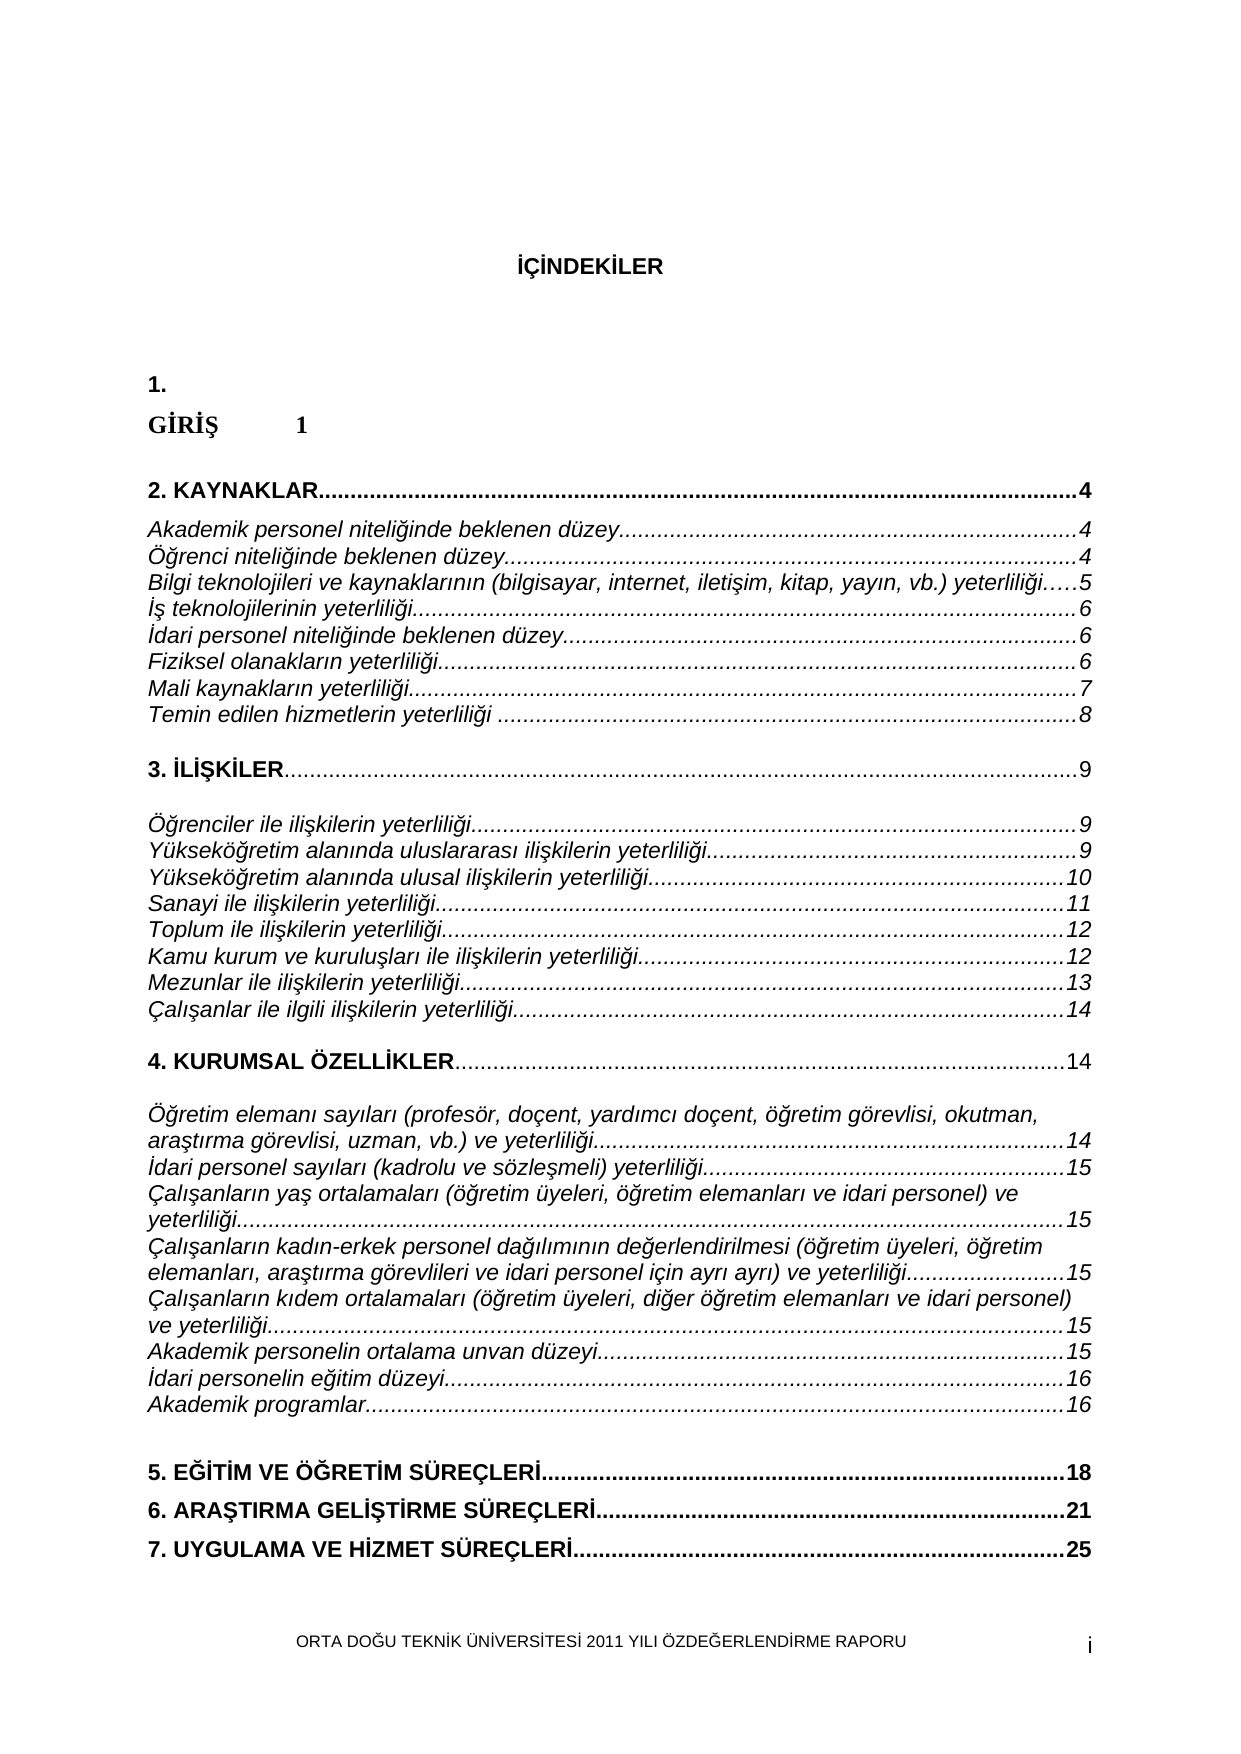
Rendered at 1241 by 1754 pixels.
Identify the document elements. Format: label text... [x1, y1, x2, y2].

text İdari personel sayıları (kadrolu ve sözleşmeli) yeterliliği 15 [148, 1154, 1092, 1180]
text İÇİNDEKİLER [517, 253, 1092, 279]
text 2. KAYNAKLAR 4 [148, 477, 1092, 504]
text 6. Araştırma Geliştirme Süreçleri 21 [148, 1497, 1092, 1524]
text 3. İLİŞKİLER 9 [148, 756, 1092, 782]
text Akademik personelin ortalama unvan düzeyi 15 [148, 1338, 1092, 1364]
text Fiziksel olanakların yeterliliği 6 [148, 648, 1092, 674]
text Temin edilen hizmetlerin yeterliliği 8 [148, 701, 1092, 727]
text Öğrenciler ile ilişkilerin yeterliliği 9 [148, 811, 1092, 837]
text Kamu kurum ve kuruluşları ile ilişkilerin yeterliliği 12 [148, 943, 1092, 969]
text Çalışanların yaş ortalamaları (öğretim üyeleri, öğretim elemanları ve idari personel) ve yeterliliği 15 [148, 1180, 1092, 1233]
text Yükseköğretim alanında uluslararası ilişkilerin yeterliliği 9 [148, 837, 1092, 864]
text Çalışanların kıdem ortalamaları (öğretim üyeleri, diğer öğretim elemanları ve idari personel) ve yeterliliği 15 [148, 1285, 1092, 1338]
text Bilgi teknolojileri ve kaynaklarının (bilgisayar, internet, iletişim, kitap, yayın, vb.) yeterliliği 5 [148, 569, 1092, 595]
text 5. Eğitim ve Öğretim Süreçleri 18 [148, 1458, 1092, 1485]
text Yükseköğretim alanında ulusal ilişkilerin yeterliliği 10 [148, 864, 1092, 890]
text Akademik programlar 16 [148, 1391, 1092, 1417]
text Öğretim elemanı sayıları (profesör, doçent, yardımcı doçent, öğretim görevlisi, okutman, araştırma görevlisi, uzman, vb.) ve yeterliliği 14 [148, 1101, 1092, 1154]
text Öğrenci niteliğinde beklenen düzey 4 [148, 543, 1092, 569]
text Mali kaynakların yeterliliği 7 [148, 674, 1092, 701]
text Mezunlar ile ilişkilerin yeterliliği 13 [148, 969, 1092, 996]
text 4. KURUMSAL ÖZELLİKLER 14 [148, 1048, 1092, 1074]
text İdari personelin eğitim düzeyi 16 [148, 1364, 1092, 1391]
text Çalışanlar ile ilgili ilişkilerin yeterliliği 14 [148, 996, 1092, 1022]
text Sanayi ile ilişkilerin yeterliliği 11 [148, 890, 1092, 916]
text Çalışanların kadın-erkek personel dağılımının değerlendirilmesi (öğretim üyeleri, öğretim elemanları, araştırma görevlileri ve idari personel için ayrı ayrı) ve yeterliliği 15 [148, 1233, 1092, 1285]
text 7. Uygulama ve Hizmet Süreçleri 25 [148, 1536, 1092, 1562]
text İdari personel niteliğinde beklenen düzey 6 [148, 622, 1092, 648]
text Toplum ile ilişkilerin yeterliliği 12 [148, 916, 1092, 943]
text 1. GİRİŞ 1 [148, 371, 1092, 397]
text Akademik personel niteliğinde beklenen düzey 4 [148, 516, 1092, 543]
text İş teknolojilerinin yeterliliği 6 [148, 595, 1092, 622]
